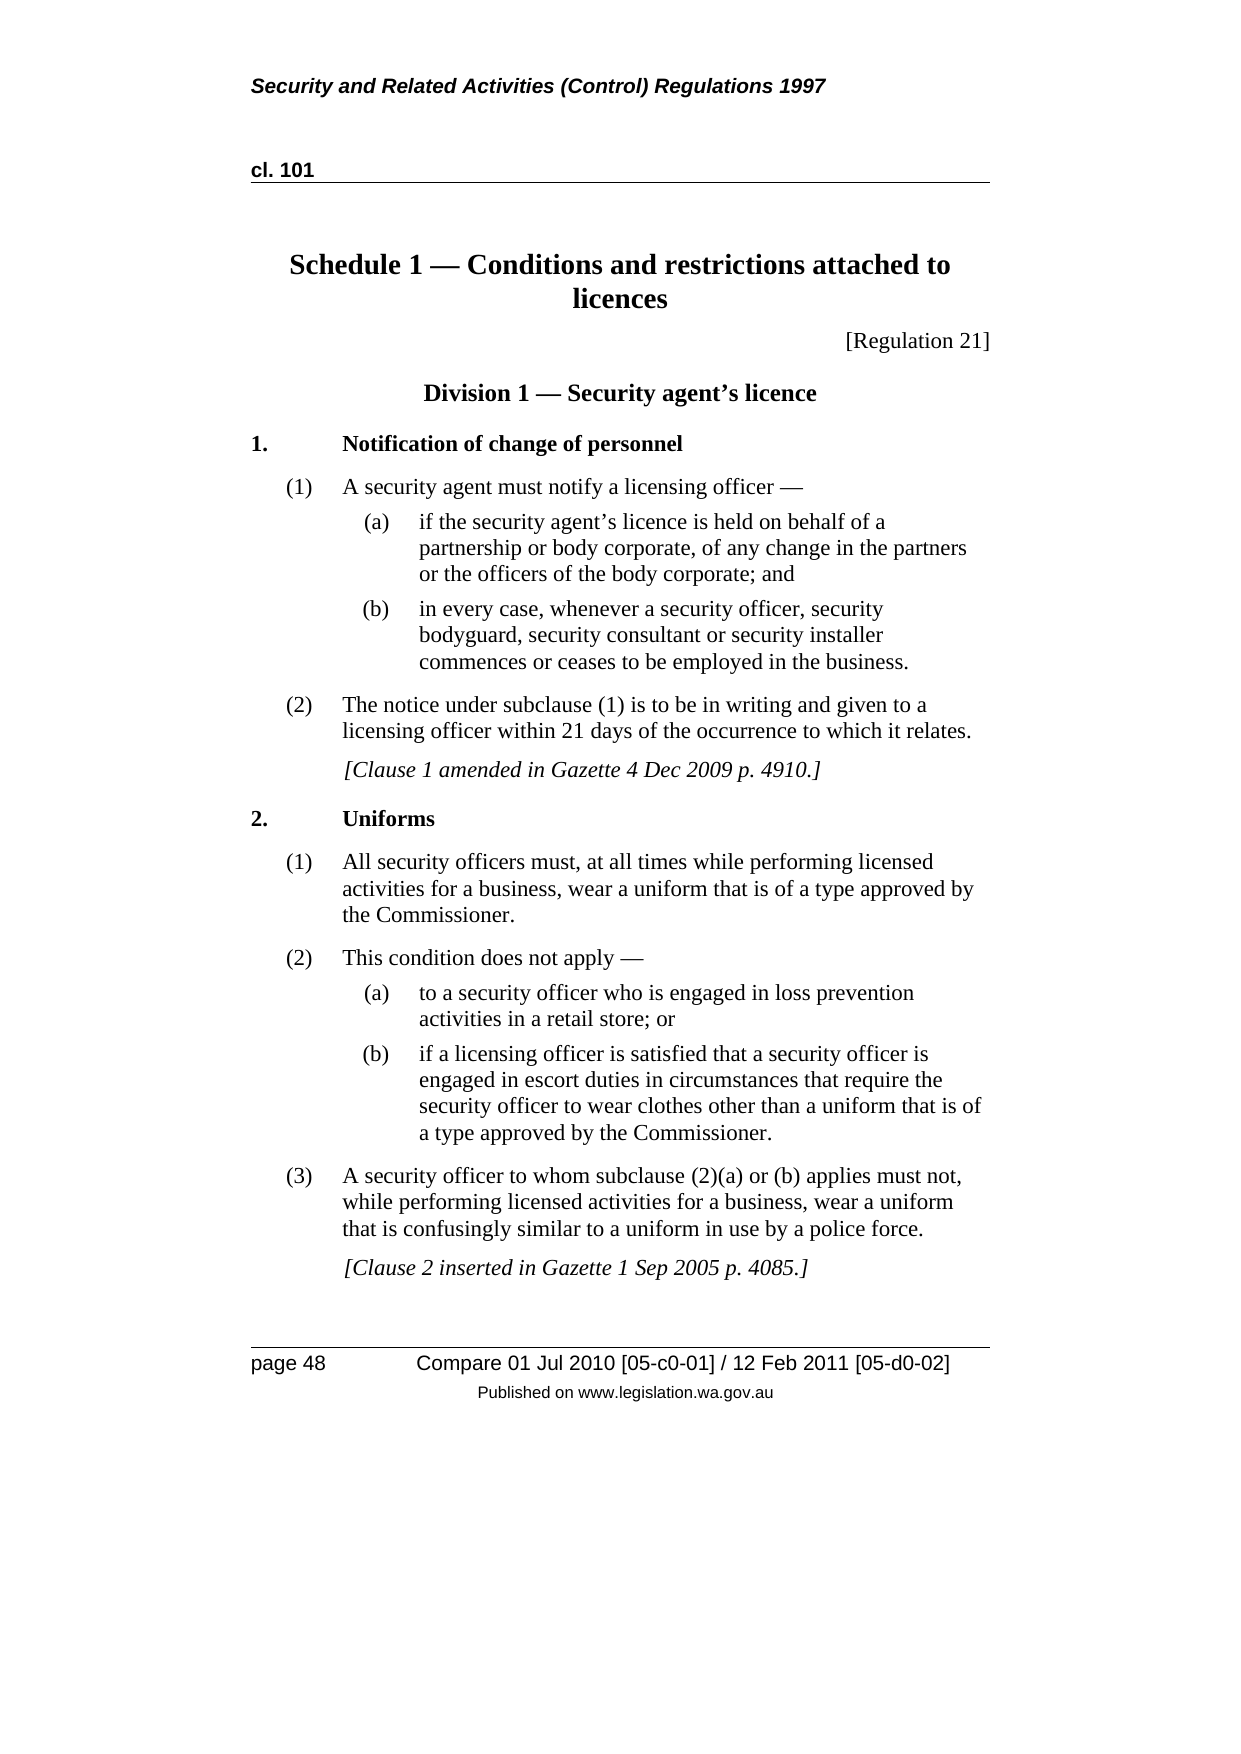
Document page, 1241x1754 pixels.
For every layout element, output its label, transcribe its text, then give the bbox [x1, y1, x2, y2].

text (2) This condition does not apply — [251, 944, 990, 971]
text (a) if the security agent’s licence is held on behalf of a partnership or body corporate, of any change in the partners or the officers of the body corporate; and [251, 508, 990, 587]
text (a) to a security officer who is engaged in loss prevention activities in a retail store; or [251, 979, 990, 1032]
text (b) in every case, whenever a security officer, security bodyguard, security consultant or security installer commences or ceases to be employed in the business. [251, 595, 990, 674]
text (3) A security officer to whom subclause (2)(a) or (b) applies must not, while performing licensed activities for a business, wear a uniform that is confusingly similar to a uniform in use by a police force. [251, 1162, 990, 1241]
text [Clause 2 inserted in Gazette 1 Sep 2005 p. 4085.] [251, 1253, 990, 1280]
subtitle Schedule 1 — Conditions and restrictions attached to licences [251, 247, 990, 314]
text [Regulation 21] [251, 327, 990, 353]
text (b) if a licensing officer is satisfied that a security officer is engaged in escort duties in circumstances that require the security officer to wear clothes other than a uniform that is of a type approved by the Commissioner. [251, 1040, 990, 1145]
text (2) The notice under subclause (1) is to be in writing and given to a licensing officer within 21 days of the occurrence to which it relates. [251, 691, 990, 744]
subtitle 2. Uniforms [251, 805, 990, 832]
subtitle Division 1 — Security agent’s licence [251, 378, 990, 407]
text (1) A security agent must notify a licensing officer — [251, 473, 990, 499]
text (1) All security officers must, at all times while performing licensed activities for a business, wear a uniform that is of a type approved by the Commissioner. [251, 848, 990, 927]
subtitle 1. Notification of change of personnel [251, 430, 990, 456]
text [Clause 1 amended in Gazette 4 Dec 2009 p. 4910.] [251, 756, 990, 782]
